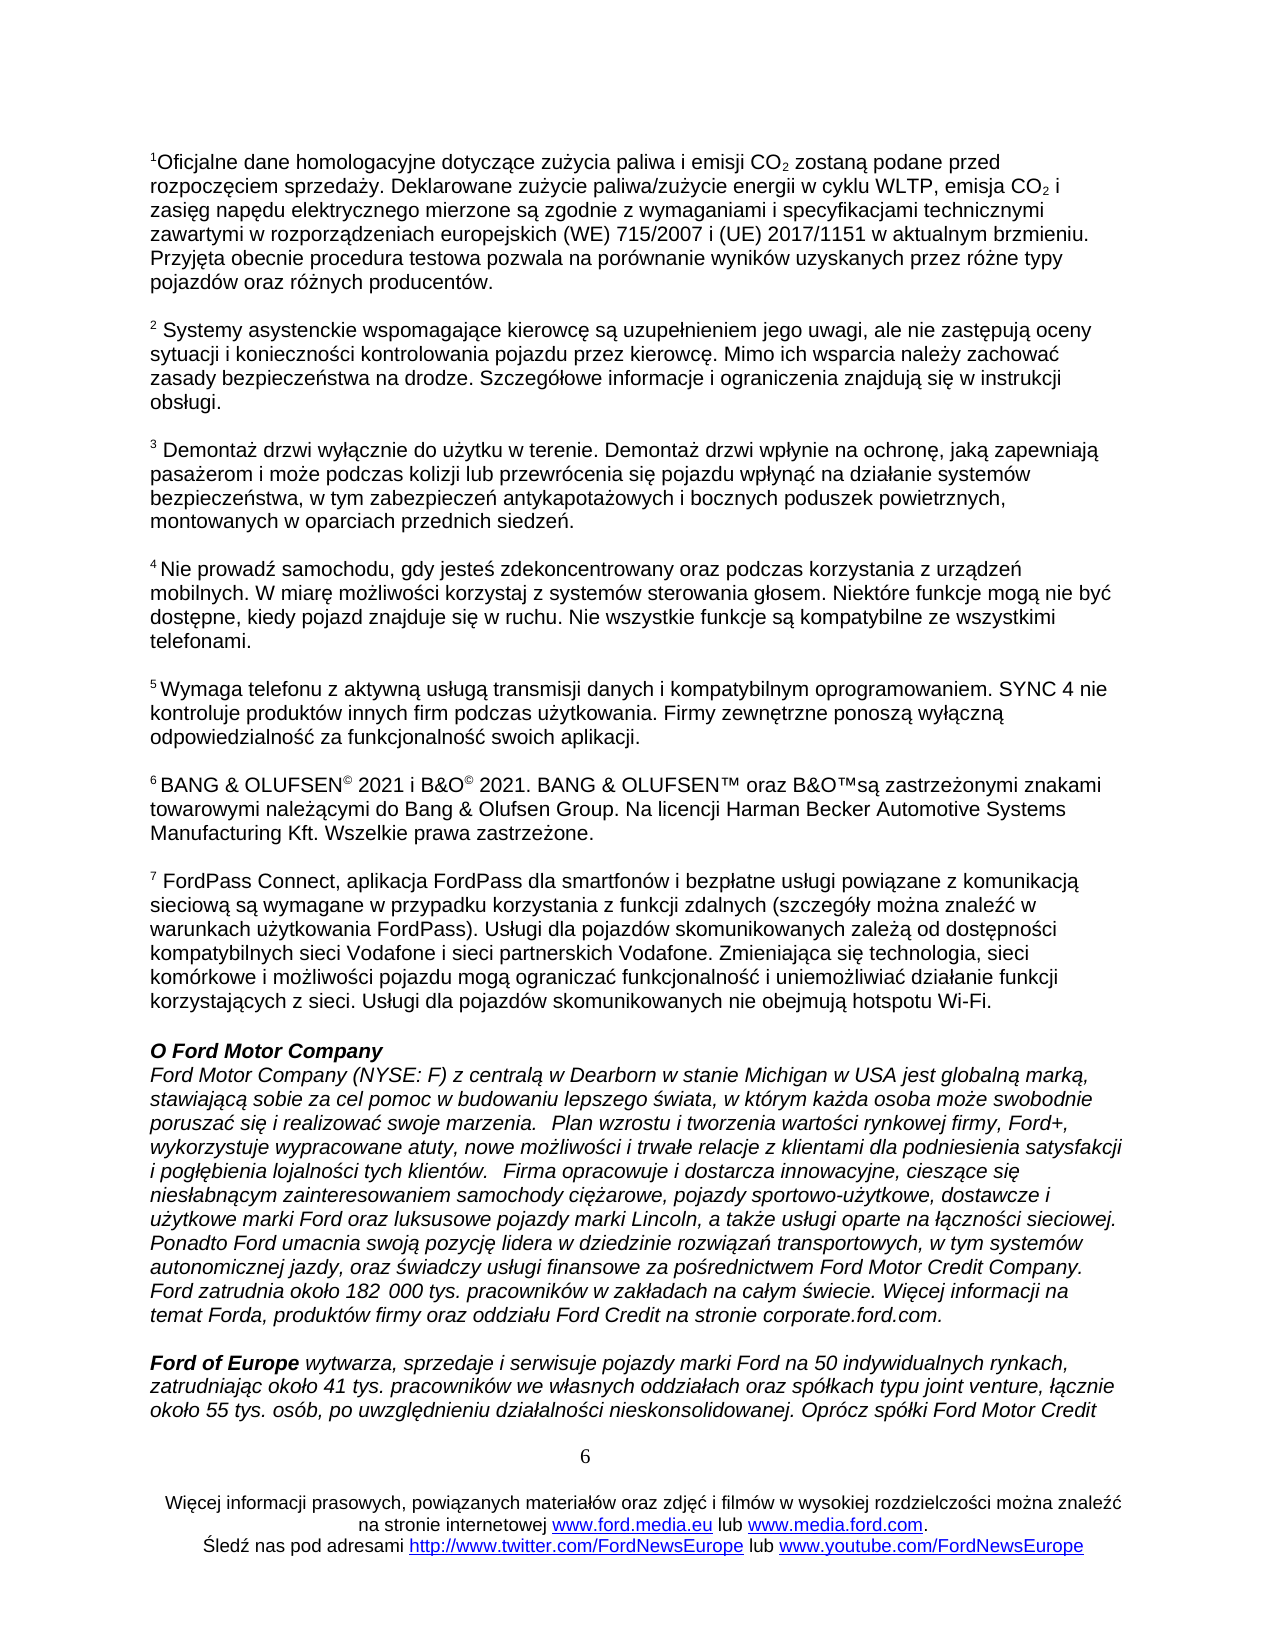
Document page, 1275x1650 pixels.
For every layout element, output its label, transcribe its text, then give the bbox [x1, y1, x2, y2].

list 7 FordPass Connect, aplikacja FordPass dla smartfonów i bezpłatne usługi powiązane z komunikacją sieciową są wymagane w przypadku korzystania z funkcji zdalnych (szczegóły można znaleźć w warunkach użytkowania FordPass). Usługi dla pojazdów skomunikowanych zależą od dostępności kompatybilnych sieci Vodafone i sieci partnerskich Vodafone. Zmieniająca się technologia, sieci komórkowe i możliwości pojazdu mogą ograniczać funkcjonalność i uniemożliwiać działanie funkcji korzystających z sieci. Usługi dla pojazdów skomunikowanych nie obejmują hotspotu Wi-Fi. [150, 869, 1125, 1012]
list 3 Demontaż drzwi wyłącznie do użytku w terenie. Demontaż drzwi wpłynie na ochronę, jaką zapewniają pasażerom i może podczas kolizji lub przewrócenia się pojazdu wpłynąć na działanie systemów bezpieczeństwa, w tym zabezpieczeń antykapotażowych i bocznych poduszek powietrznych, montowanych w oparciach przednich siedzeń. [150, 437, 1125, 533]
list 4 Nie prowadź samochodu, gdy jesteś zdekoncentrowany oraz podczas korzystania z urządzeń mobilnych. W miarę możliwości korzystaj z systemów sterowania głosem. Niektóre funkcje mogą nie być dostępne, kiedy pojazd znajduje się w ruchu. Nie wszystkie funkcje są kompatybilne ze wszystkimi telefonami. [150, 557, 1125, 653]
text Ford Motor Company (NYSE: F) z centralą w Dearborn w stanie Michigan w USA jest globalną marką, stawiającą sobie za cel pomoc w budowaniu lepszego świata, w którym każda osoba może swobodnie poruszać się i realizować swoje marzenia. Plan wzrostu i tworzenia wartości rynkowej firmy, Ford+, wykorzystuje wypracowane atuty, nowe możliwości i trwałe relacje z klientami dla podniesienia satysfakcji i pogłębienia lojalności tych klientów. Firma opracowuje i dostarcza innowacyjne, cieszące się niesłabnącym zainteresowaniem samochody ciężarowe, pojazdy sportowo-użytkowe, dostawcze i użytkowe marki Ford oraz luksusowe pojazdy marki Lincoln, a także usługi oparte na łączności sieciowej. Ponadto Ford umacnia swoją pozycję lidera w dziedzinie rozwiązań transportowych, w tym systemów autonomicznej jazdy, oraz świadczy usługi finansowe za pośrednictwem Ford Motor Credit Company. Ford zatrudnia około 182 000 tys. pracowników w zakładach na całym świecie. Więcej informacji na temat Forda, produktów firmy oraz oddziału Ford Credit na stronie corporate.ford.com. [150, 1063, 1125, 1326]
list 6 BANG & OLUFSEN© 2021 i B&O© 2021. BANG & OLUFSEN™ oraz B&O™są zastrzeżonymi znakami towarowymi należącymi do Bang & Olufsen Group. Na licencji Harman Becker Automotive Systems Manufacturing Kft. Wszelkie prawa zastrzeżone. [150, 773, 1125, 845]
text O Ford Motor Company [150, 1039, 1125, 1063]
list 2 Systemy asystenckie wspomagające kierowcę są uzupełnieniem jego uwagi, ale nie zastępują oceny sytuacji i konieczności kontrolowania pojazdu przez kierowcę. Mimo ich wsparcia należy zachować zasady bezpieczeństwa na drodze. Szczegółowe informacje i ograniczenia znajdują się w instrukcji obsługi. [150, 318, 1125, 413]
list 1Oficjalne dane homologacyjne dotyczące zużycia paliwa i emisji CO2 zostaną podane przed rozpoczęciem sprzedaży. Deklarowane zużycie paliwa/zużycie energii w cyklu WLTP, emisja CO2 i zasięg napędu elektrycznego mierzone są zgodnie z wymaganiami i specyfikacjami technicznymi zawartymi w rozporządzeniach europejskich (WE) 715/2007 i (UE) 2017/1151 w aktualnym brzmieniu. Przyjęta obecnie procedura testowa pozwala na porównanie wyników uzyskanych przez różne typy pojazdów oraz różnych producentów. [150, 150, 1125, 294]
list 5 Wymaga telefonu z aktywną usługą transmisji danych i kompatybilnym oprogramowaniem. SYNC 4 nie kontroluje produktów innych firm podczas użytkowania. Firmy zewnętrzne ponoszą wyłączną odpowiedzialność za funkcjonalność swoich aplikacji. [150, 677, 1125, 749]
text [150, 1350, 1125, 1422]
